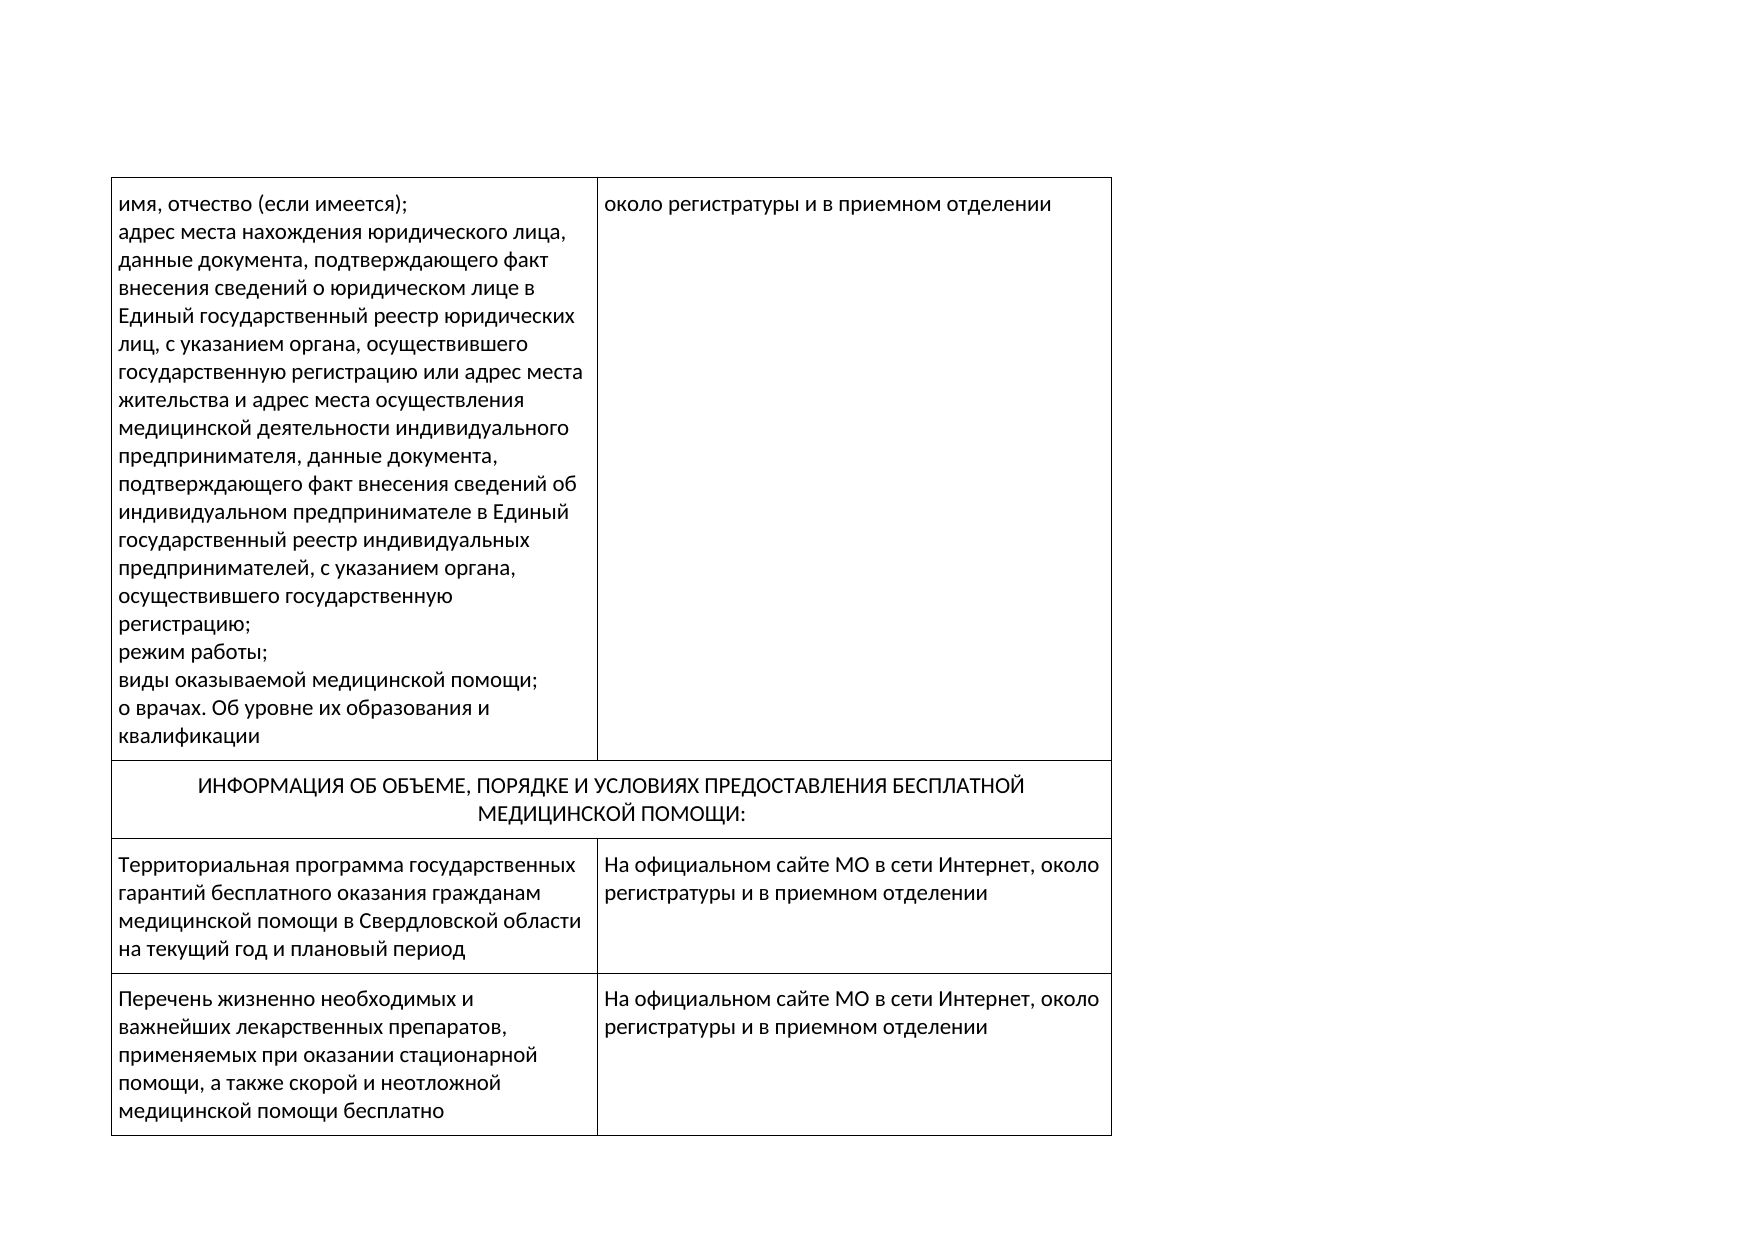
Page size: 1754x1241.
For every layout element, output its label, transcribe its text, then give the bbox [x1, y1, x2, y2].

table_cell ИНФОРМАЦИЯ ОБ ОБЪЕМЕ, ПОРЯДКЕ И УСЛОВИЯХ ПРЕДОСТАВЛЕНИЯ БЕСПЛАТНОЙ МЕДИЦИНСКОЙ ПОМОЩИ: [112, 761, 1111, 838]
table_cell Территориальная программа государственных гарантий бесплатного оказания гражданам медицинской помощи в Свердловской области на текущий год и плановый период [112, 839, 597, 973]
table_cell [112, 178, 597, 760]
table_cell Перечень жизненно необходимых и важнейших лекарственных препаратов, применяемых при оказании стационарной помощи, а также скорой и неотложной медицинской помощи бесплатно [112, 974, 597, 1135]
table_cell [598, 974, 1111, 1135]
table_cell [598, 178, 1111, 760]
table_cell На официальном сайте МО в сети Интернет, около регистратуры и в приемном отделении [598, 839, 1111, 973]
